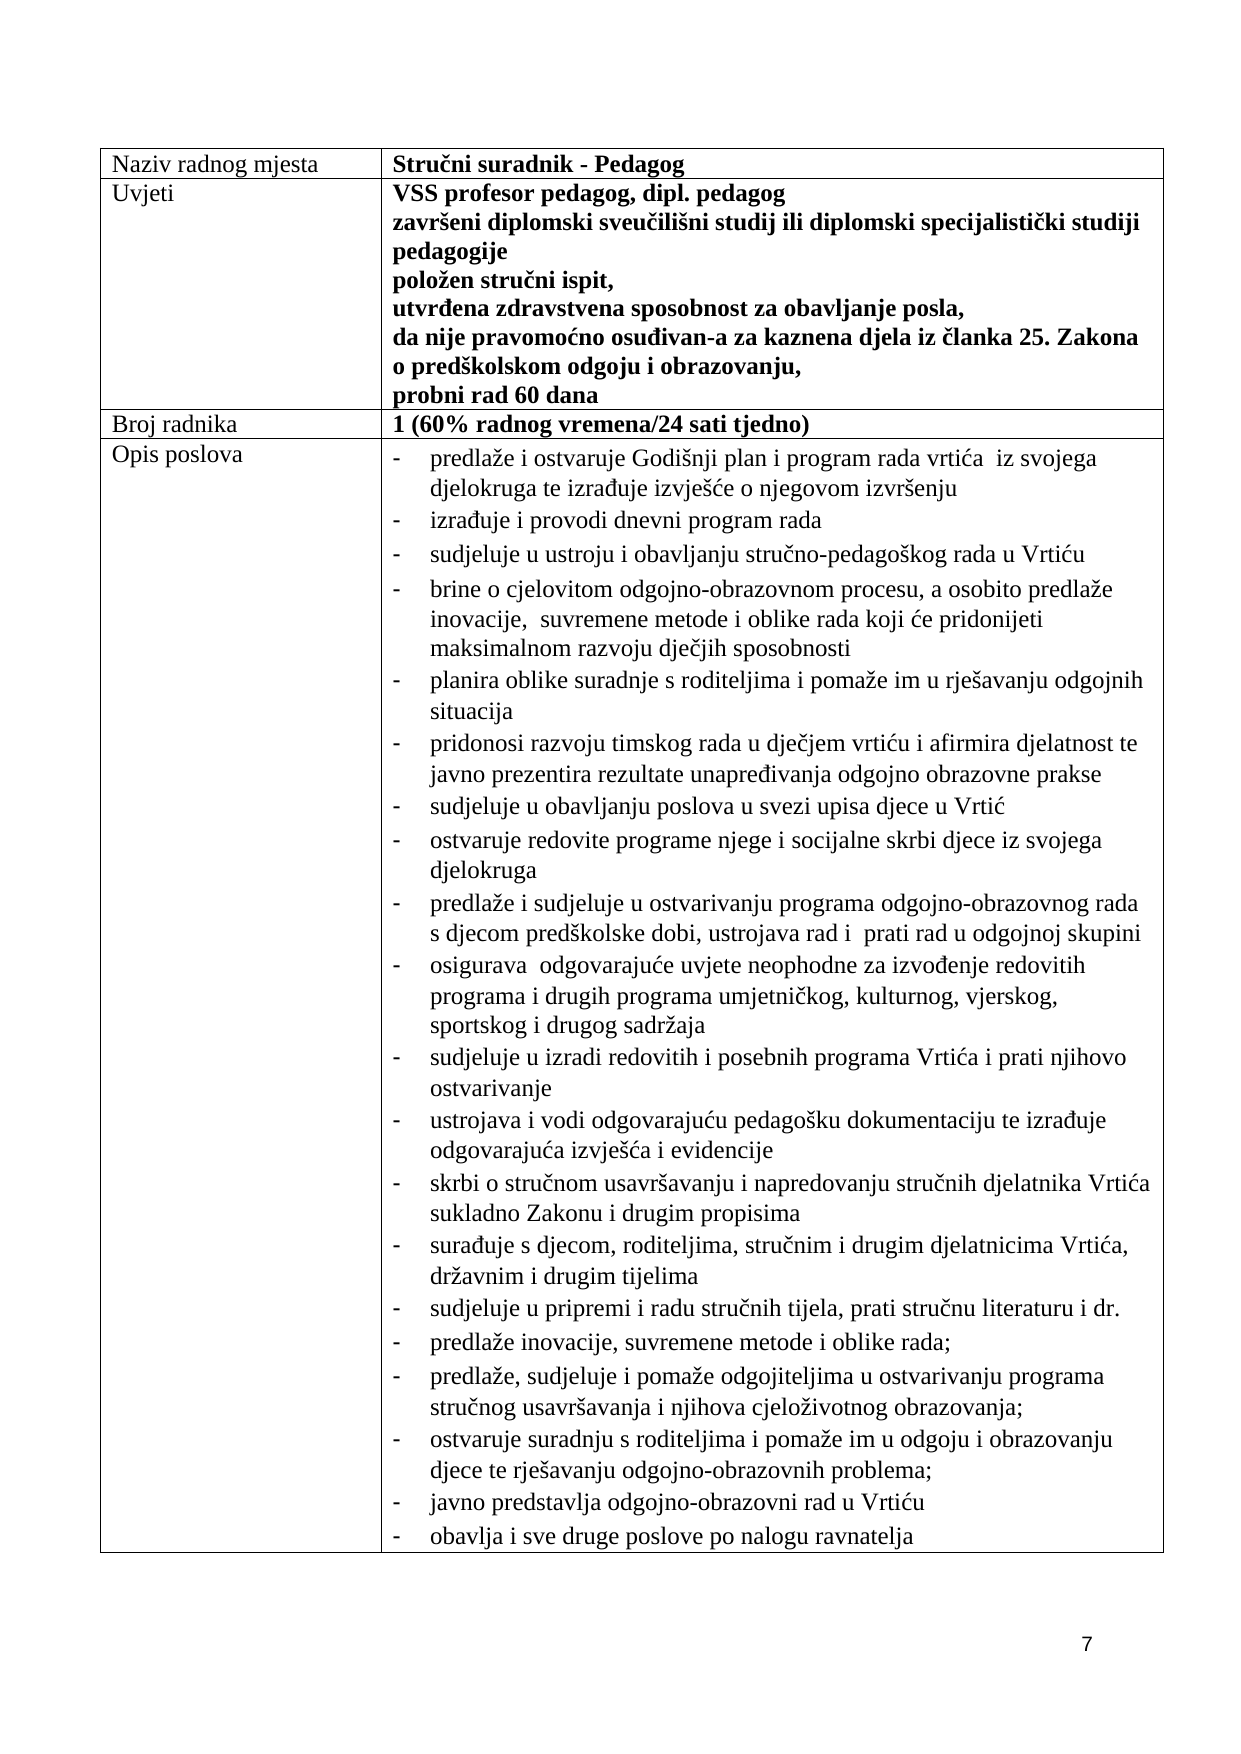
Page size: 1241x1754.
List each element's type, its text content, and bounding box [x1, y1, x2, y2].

table_cell Broj radnika [101, 410, 381, 438]
table_cell Uvjeti [101, 179, 381, 408]
table_cell VSS profesor pedagog, dipl. pedagog završeni diplomski sveučilišni studij ili diplomski specijalistički studiji pedagogije položen stručni ispit, utvrđena zdravstvena sposobnost za obavljanje posla, da nije pravomoćno osuđivan-a za kaznena djela iz članka 25. Zakona o predškolskom odgoju i obrazovanju, probni rad 60 dana [382, 179, 1163, 408]
table_cell Naziv radnog mjesta [101, 149, 381, 177]
table_cell predlaže i ostvaruje Godišnji plan i program rada vrtića iz svojega djelokruga te izrađuje izvješće o njegovom izvršenju izrađuje i provodi dnevni program rada sudjeluje u ustroju i obavljanju stručno-pedagoškog rada u Vrtiću brine o cjelovitom odgojno-obrazovnom procesu, a osobito predlaže inovacije, suvremene metode i oblike rada koji će pridonijeti maksimalnom razvoju dječjih sposobnosti planira oblike suradnje s roditeljima i pomaže im u rješavanju odgojnih situacija pridonosi razvoju timskog rada u dječjem vrtiću i afirmira djelatnost te javno prezentira rezultate unapređivanja odgojno obrazovne prakse sudjeluje u obavljanju poslova u svezi upisa djece u Vrtić ostvaruje redovite programe njege i socijalne skrbi djece iz svojega djelokruga predlaže i sudjeluje u ostvarivanju programa odgojno-obrazovnog rada s djecom predškolske dobi, ustrojava rad i prati rad u odgojnoj skupini osigurava odgovarajuće uvjete neophodne za izvođenje redovitih programa i drugih programa umjetničkog, kulturnog, vjerskog, sportskog i drugog sadržaja sudjeluje u izradi redovitih i posebnih programa Vrtića i prati njihovo ostvarivanje ustrojava i vodi odgovarajuću pedagošku dokumentaciju te izrađuje odgovarajuća izvješća i evidencije skrbi o stručnom usavršavanju i napredovanju stručnih djelatnika Vrtića sukladno Zakonu i drugim propisima surađuje s djecom, roditeljima, stručnim i drugim djelatnicima Vrtića, državnim i drugim tijelima sudjeluje u pripremi i radu stručnih tijela, prati stručnu literaturu i dr. predlaže inovacije, suvremene metode i oblike rada; predlaže, sudjeluje i pomaže odgojiteljima u ostvarivanju programa stručnog usavršavanja i njihova cjeloživotnog obrazovanja; ostvaruje suradnju s roditeljima i pomaže im u odgoju i obrazovanju djece te rješavanju odgojno-obrazovnih problema; javno predstavlja odgojno-obrazovni rad u Vrtiću obavlja i sve druge poslove po nalogu ravnatelja [382, 439, 1163, 1552]
table_cell Stručni suradnik - Pedagog [382, 149, 1163, 177]
table_cell Opis poslova [101, 439, 381, 1552]
table_cell 1 (60% radnog vremena/24 sati tjedno) [382, 410, 1163, 438]
